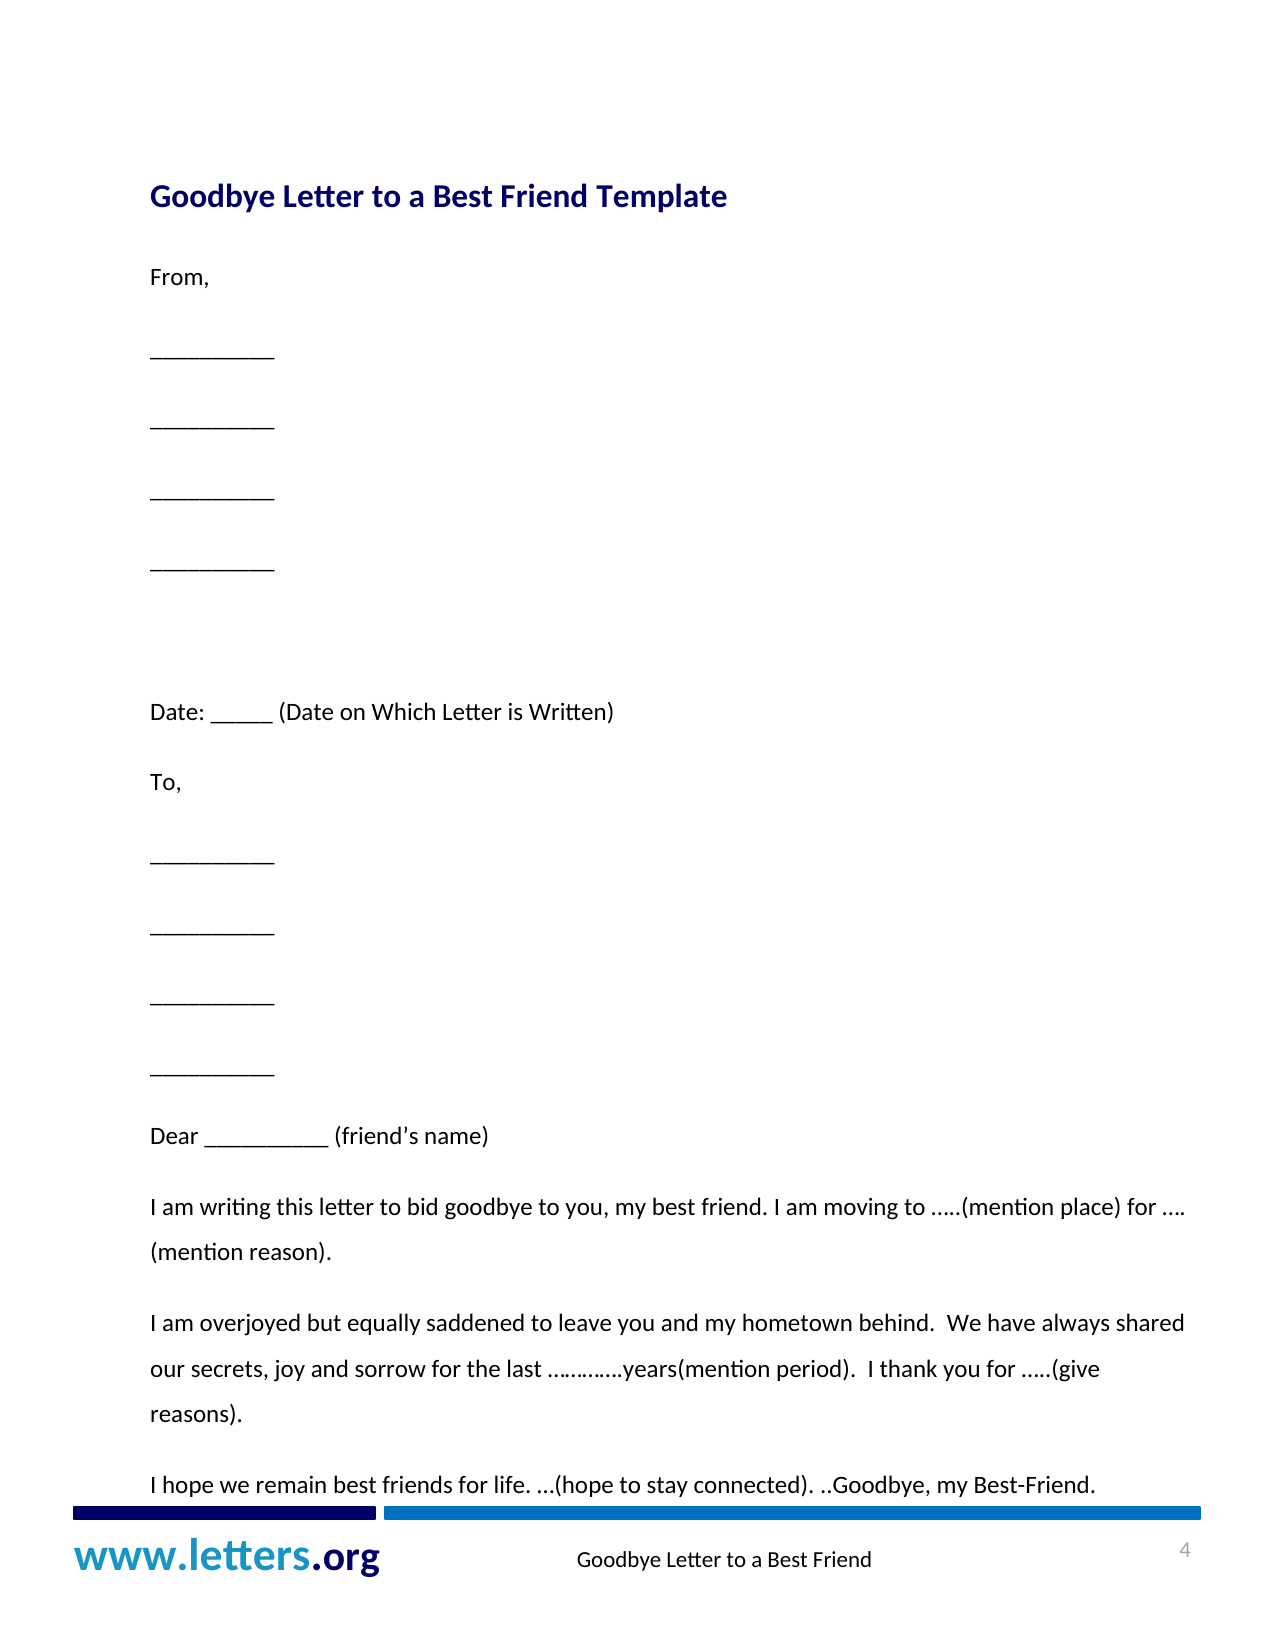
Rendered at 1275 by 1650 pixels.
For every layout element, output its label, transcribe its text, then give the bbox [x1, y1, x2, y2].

subtitle Template [150, 175, 1191, 216]
subtitle __________ [150, 332, 1191, 362]
subtitle I hope we remain best friends for life. …(hope to stay connected). ..Goodbye, my Best-Friend. [150, 1469, 1191, 1500]
subtitle From, [150, 261, 1191, 292]
subtitle __________ [150, 837, 1191, 868]
subtitle __________ [150, 544, 1191, 574]
subtitle __________ [150, 402, 1191, 433]
subtitle __________ [150, 978, 1191, 1009]
subtitle __________ [150, 1049, 1191, 1080]
subtitle Dear __________ (friend’s name) [150, 1120, 1191, 1151]
subtitle __________ [150, 908, 1191, 938]
subtitle Date: _____ (Date on Which Letter is Written) [150, 696, 1191, 726]
subtitle I am writing this letter to bid goodbye to you, my best friend. I am moving to …..(mention place) for ….(mention reason). [150, 1191, 1191, 1267]
subtitle I am overjoyed but equally saddened to leave you and my hometown behind. We have always shared our secrets, joy and sorrow for the last ………….years(mention period). I thank you for …..(give reasons). [150, 1307, 1191, 1429]
subtitle __________ [150, 473, 1191, 504]
subtitle To, [150, 766, 1191, 797]
